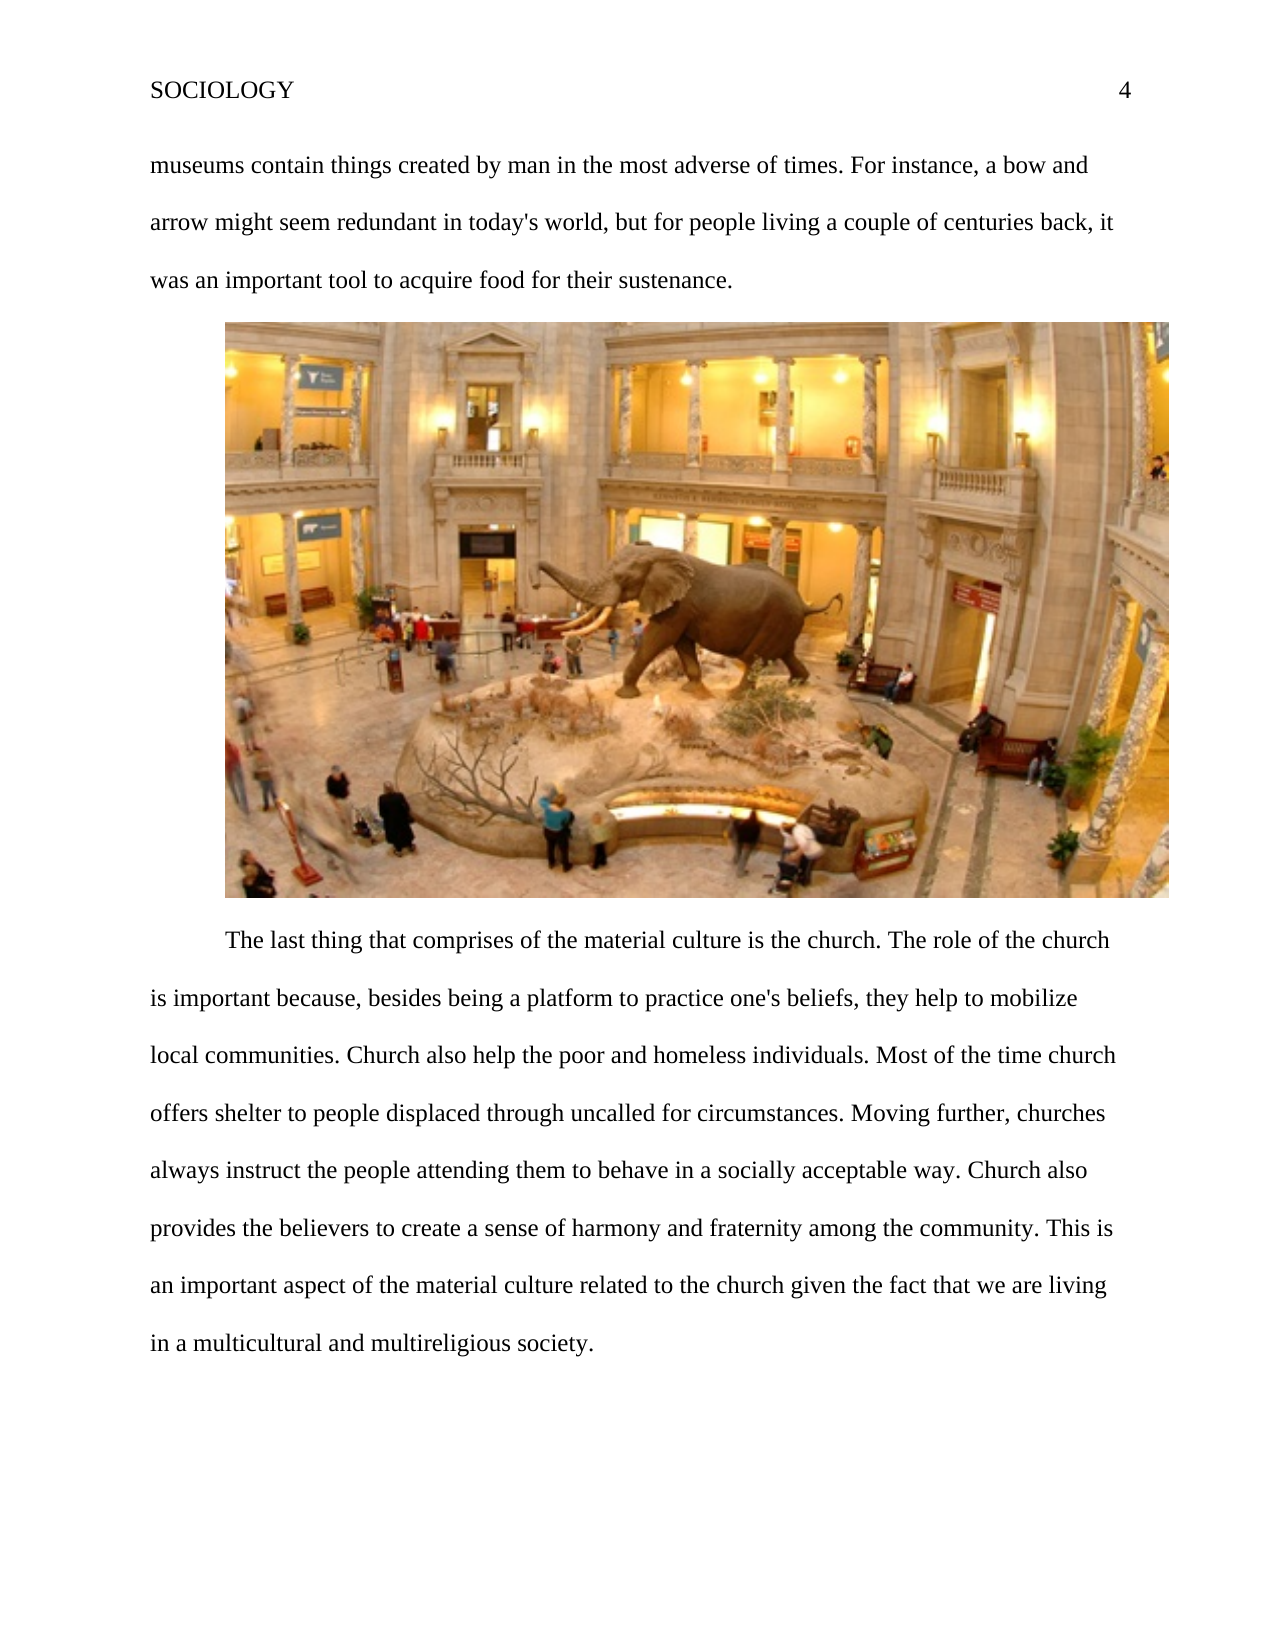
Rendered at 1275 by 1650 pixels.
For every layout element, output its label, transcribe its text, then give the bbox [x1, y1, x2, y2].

text The last thing that comprises of the material culture is the church. The role of the church is important because, besides being a platform to practice one's beliefs, they help to mobilize local communities. Church also help the poor and homeless individuals. Most of the time church offers shelter to people displaced through uncalled for circumstances. Moving further, churches always instruct the people attending them to behave in a socially acceptable way. Church also provides the believers to create a sense of harmony and fraternity among the community. This is an important aspect of the material culture related to the church given the fact that we are living in a multicultural and multireligious society. [150, 926, 1125, 1357]
picture [225, 322, 1169, 898]
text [150, 150, 1125, 294]
